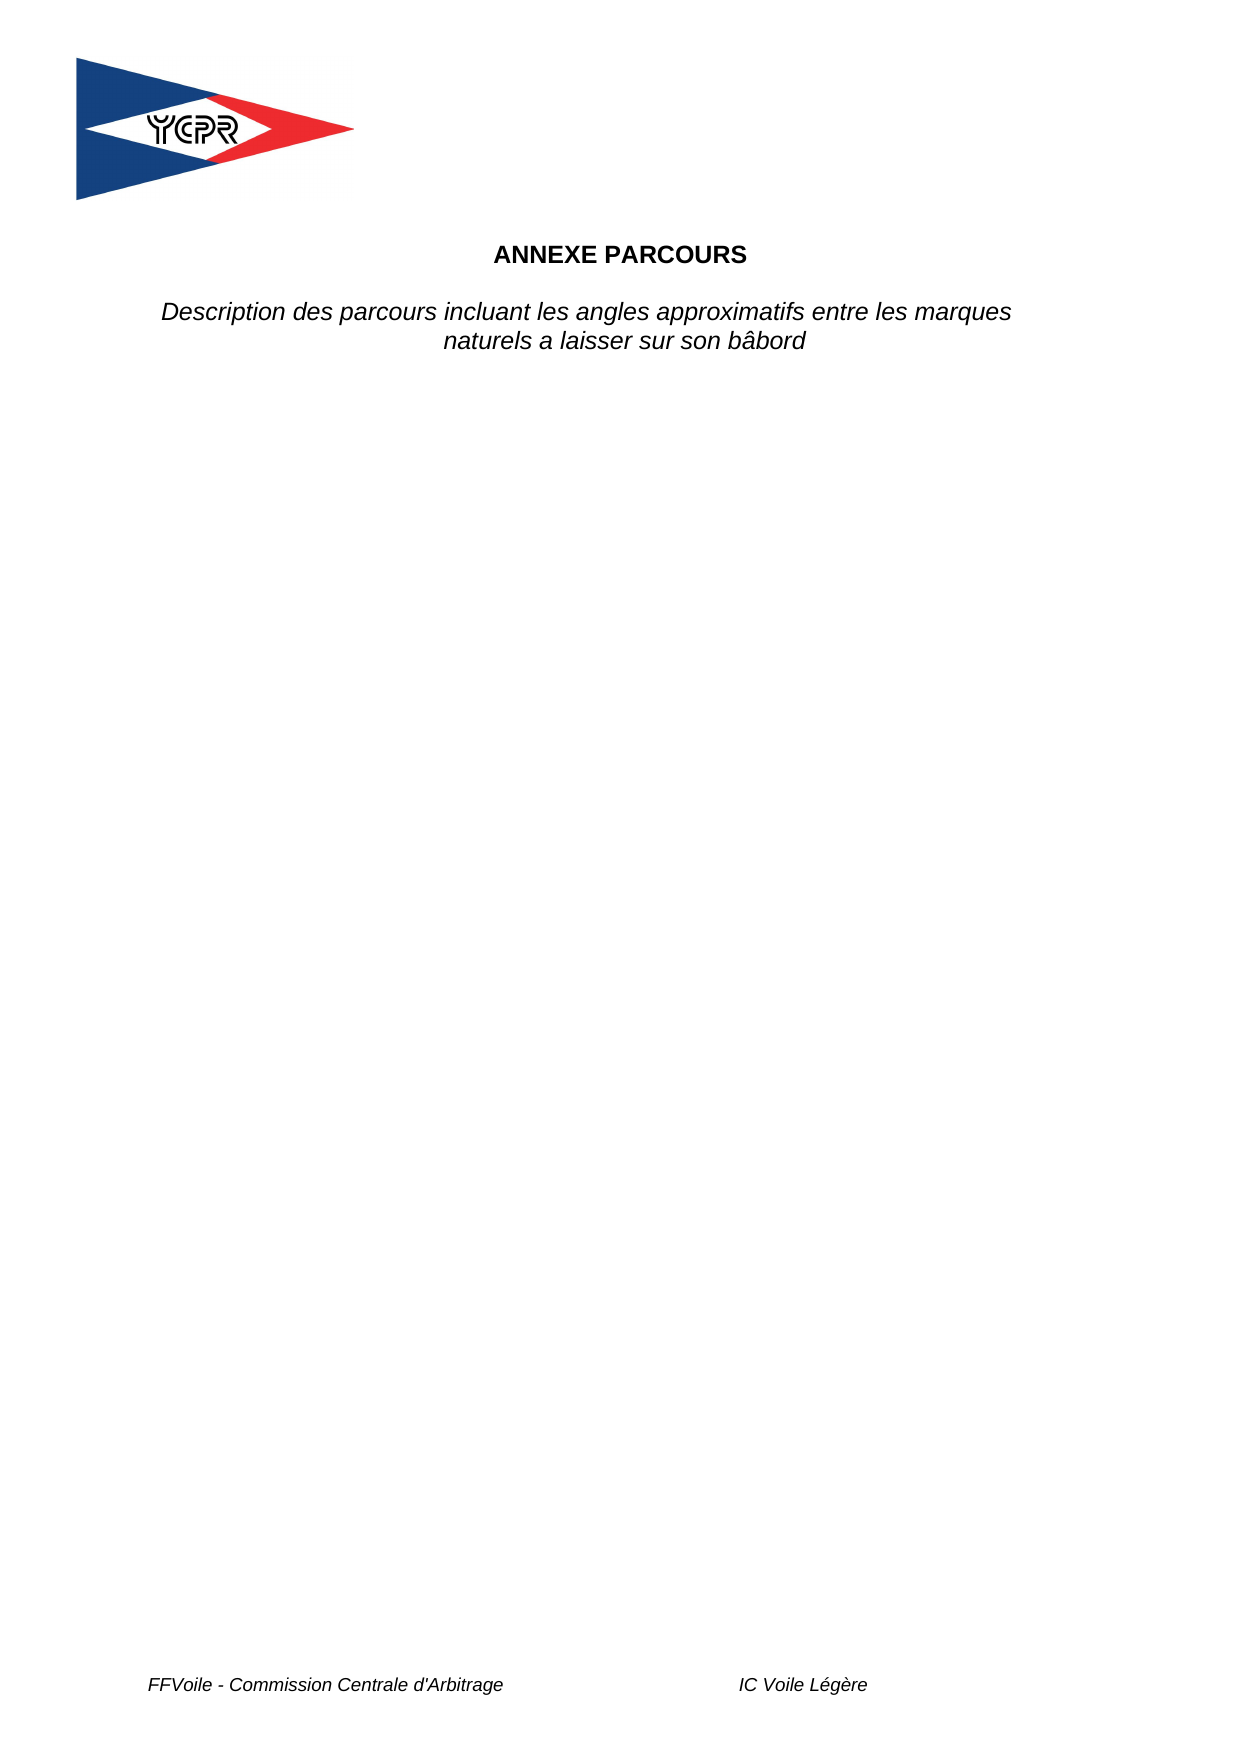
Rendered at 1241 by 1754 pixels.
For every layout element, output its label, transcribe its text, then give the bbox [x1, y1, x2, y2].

picture [74, 56, 354, 200]
text Description des parcours incluant les angles approximatifs entre les marques naturels a laisser sur son bâbord [148, 297, 1028, 355]
text ANNEXE PARCOURS [148, 240, 1092, 268]
